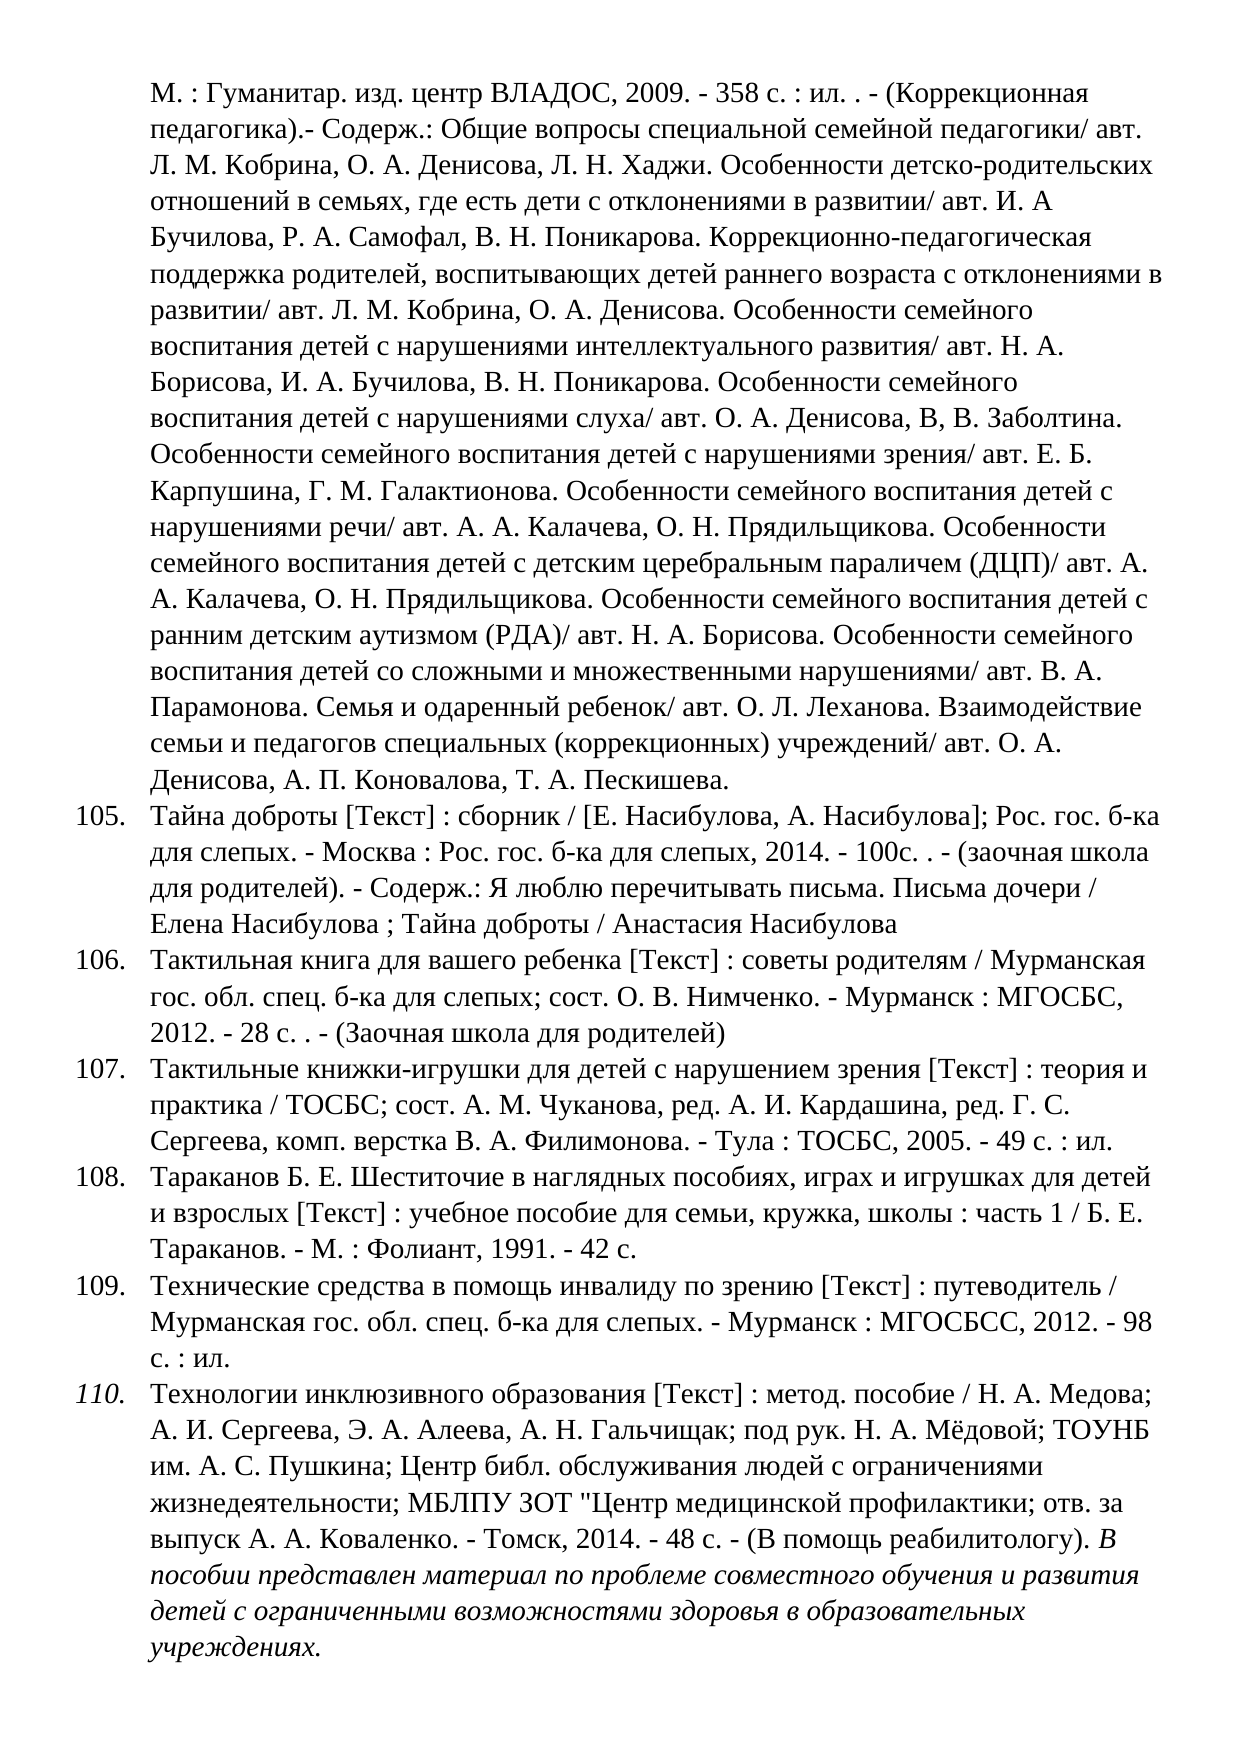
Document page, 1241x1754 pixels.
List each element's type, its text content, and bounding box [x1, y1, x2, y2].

list Технические средства в помощь инвалиду по зрению [Текст] : путеводитель / Мурманская гос. обл. спец. б-ка для слепых. - Мурманск : МГОСБСС, 2012. - 98 с. : ил. [75, 1268, 1165, 1374]
list Тайна доброты [Текст] : сборник / [Е. Насибулова, А. Насибулова]; Рос. гос. б-ка для слепых. - Москва : Рос. гос. б-ка для слепых, 2014. - 100с. . - (заочная школа для родителей). - Содерж.: Я люблю перечитывать письма. Письма дочери / Елена Насибулова ; Тайна доброты / Анастасия Насибулова [75, 798, 1165, 940]
list Тактильные книжки-игрушки для детей с нарушением зрения [Текст] : теория и практика / ТОСБС; сост. А. М. Чуканова, ред. А. И. Кардашина, ред. Г. С. Сергеева, комп. верстка В. А. Филимонова. - Тула : ТОСБС, 2005. - 49 с. : ил. [75, 1051, 1165, 1157]
list Технологии инклюзивного образования [Текст] : метод. пособие / Н. А. Медова; А. И. Сергеева, Э. А. Алеева, А. Н. Гальчищак; под рук. Н. А. Мёдовой; ТОУНБ им. А. С. Пушкина; Центр библ. обслуживания людей с ограничениями жизнедеятельности; МБЛПУ ЗОТ "Центр медицинской профилактики; отв. за выпуск А. А. Коваленко. - Томск, 2014. - 48 с. - (В помощь реабилитологу). В пособии представлен материал по проблеме совместного обучения и развития детей с ограниченными возможностями здоровья в образовательных учреждениях. [75, 1376, 1165, 1663]
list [75, 75, 1165, 795]
list Тактильная книга для вашего ребенка [Текст] : советы родителям / Мурманская гос. обл. спец. б-ка для слепых; сост. О. В. Нимченко. - Мурманск : МГОСБС, 2012. - 28 с. . - (Заочная школа для родителей) [75, 942, 1165, 1048]
list Тараканов Б. Е. Шеститочие в наглядных пособиях, играх и игрушках для детей и взрослых [Текст] : учебное пособие для семьи, кружка, школы : часть 1 / Б. Е. Тараканов. - М. : Фолиант, 1991. - 42 с. [75, 1159, 1165, 1265]
